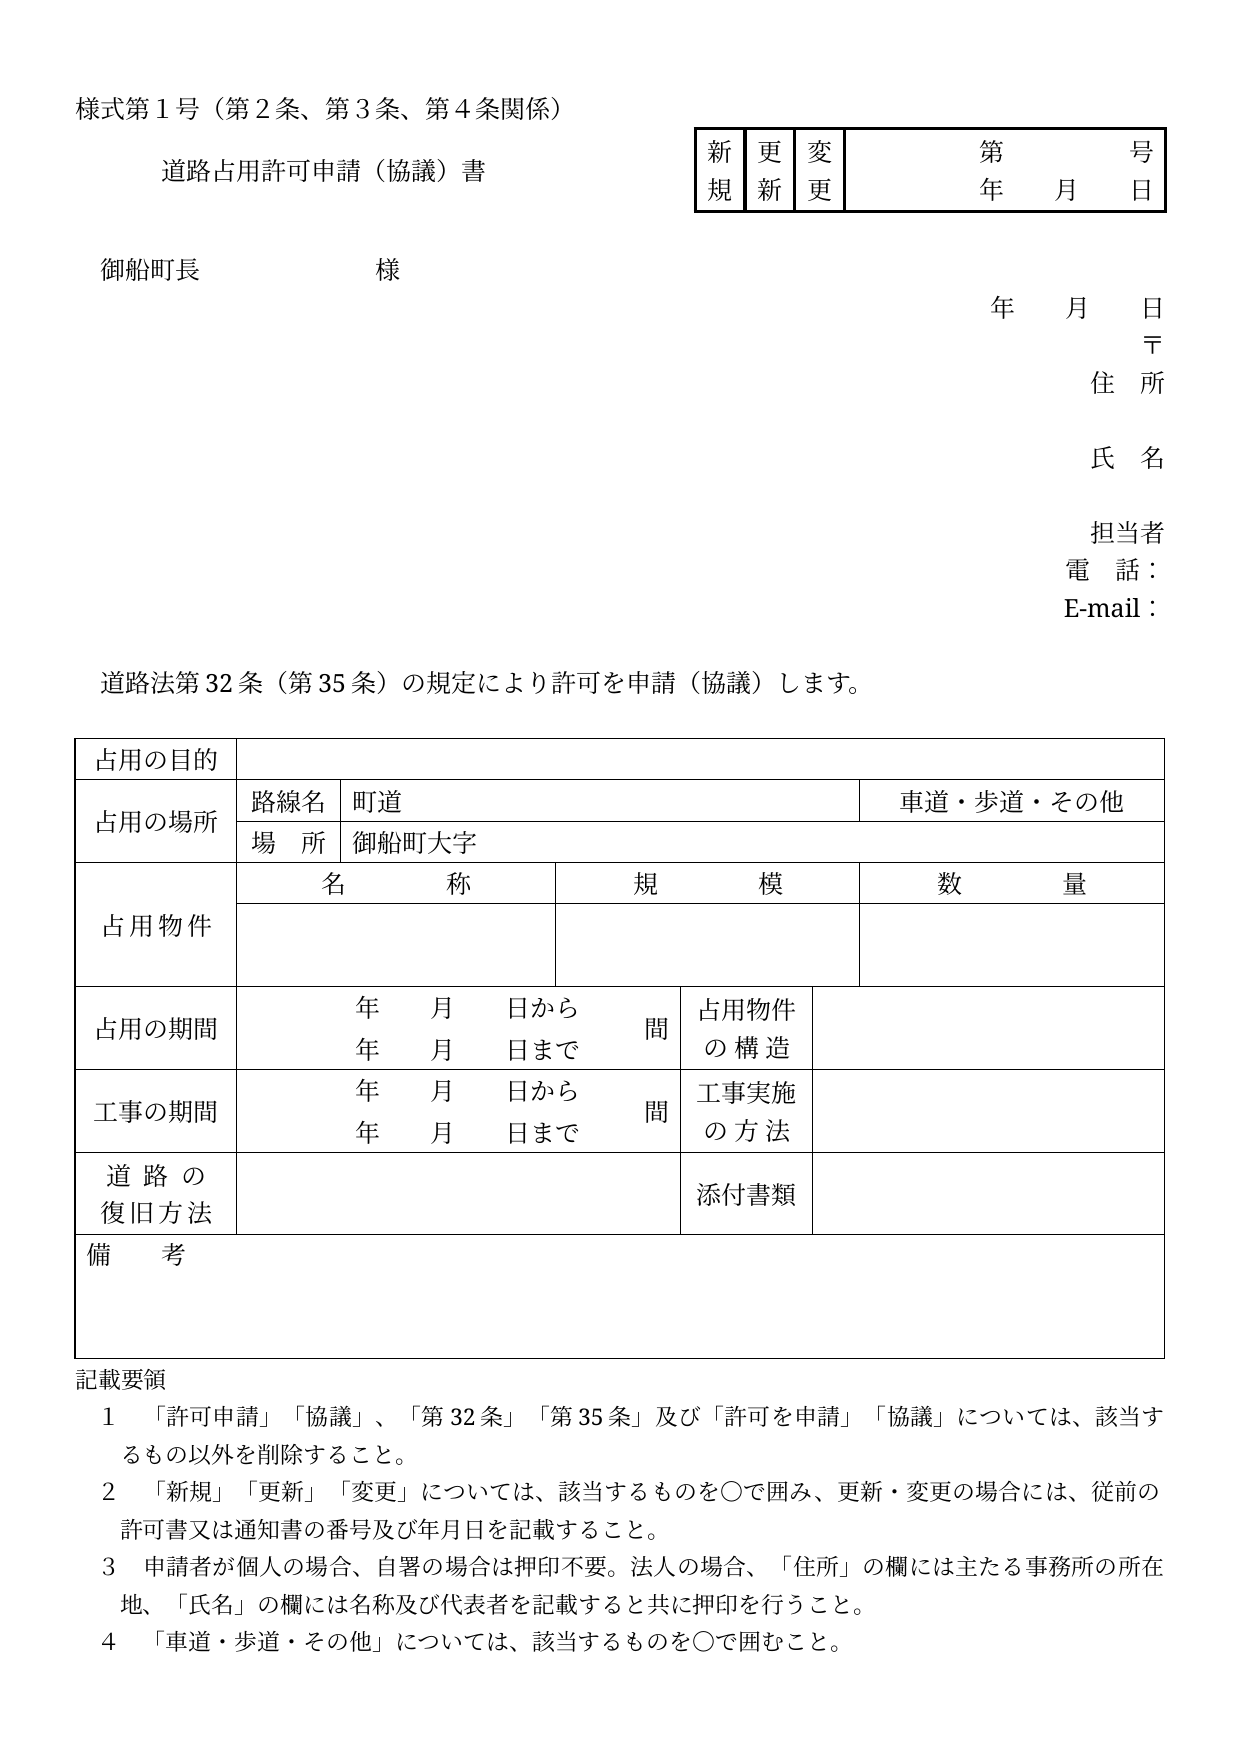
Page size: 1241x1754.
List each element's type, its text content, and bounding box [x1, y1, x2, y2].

table_cell 間 [591, 987, 680, 1069]
table_cell 間 [591, 1070, 680, 1152]
table_header 占用の目的 [76, 739, 236, 779]
table_cell 町道 [341, 780, 859, 821]
text 様式第１号（第２条、第３条、第４条関係） [75, 89, 1165, 127]
text 担当者 [75, 513, 1165, 550]
table_cell 名 称 [237, 863, 555, 903]
text ３ 申請者が個人の場合、自署の場合は押印不要。法人の場合、「住所」の欄には主たる事務所の所在地、「氏名」の欄には名称及び代表者を記載すると共に押印を行うこと。 [97, 1547, 1165, 1622]
table_header [237, 739, 1164, 779]
table_cell 年 月 日まで [237, 1028, 591, 1069]
text １ 「許可申請」「協議」、「第32条」「第35条」及び「許可を申請」「協議」については、該当するもの以外を削除すること。 [97, 1397, 1165, 1472]
table_cell [860, 904, 1164, 986]
table_cell 年 月 日から [237, 1070, 591, 1110]
table_header 変更 [796, 130, 843, 210]
table_cell 添付書類 [681, 1153, 812, 1234]
table_cell 占用物件 の構造 [681, 987, 812, 1069]
table_cell 占用物件 [76, 863, 236, 986]
table_cell 年 月 日から [237, 987, 591, 1027]
table_cell [813, 1153, 1164, 1234]
table_cell 道路の 復旧方法 [76, 1153, 236, 1234]
text 御船町長 様 [75, 250, 1165, 288]
table_cell [237, 904, 555, 986]
table_cell [813, 987, 1164, 1069]
table_cell 場 所 [237, 822, 340, 862]
table_cell 工事の期間 [76, 1070, 236, 1152]
table_cell [556, 904, 859, 986]
text ４ 「車道・歩道・その他」については、該当するものを〇で囲むこと。 [97, 1622, 1165, 1659]
text 道路法第32条（第35条）の規定により許可を申請（協議）します。 [75, 663, 1065, 700]
text 氏 名 [75, 438, 1165, 475]
text ２ 「新規」「更新」「変更」については、該当するものを〇で囲み、更新・変更の場合には、従前の許可書又は通知書の番号及び年月日を記載すること。 [97, 1472, 1165, 1547]
table_header 更新 [747, 130, 793, 210]
table_cell 御船町大字 [341, 822, 1164, 862]
table_header 道路占用許可申請（協議）書 [75, 127, 694, 210]
table_cell 備 考 [76, 1235, 1164, 1358]
text 住 所 [75, 363, 1165, 400]
table_cell 占用の場所 [76, 780, 236, 862]
text 記載要領 [75, 1359, 1165, 1397]
table_cell 路線名 [237, 780, 340, 821]
table_cell [237, 1153, 680, 1234]
table_cell 規 模 [556, 863, 859, 903]
table_cell 工事実施 の方法 [681, 1070, 812, 1152]
table_cell 車道・歩道・その他 [860, 780, 1164, 821]
table_header 新規 [697, 130, 743, 210]
table_cell 数 量 [860, 863, 1164, 903]
table_cell 占用の期間 [76, 987, 236, 1069]
table_cell [813, 1070, 1164, 1152]
table_header 第 号 年 月 日 [846, 130, 1164, 210]
text 〒 [75, 325, 1165, 363]
text 電 話： [75, 550, 1165, 588]
table_cell 年 月 日まで [237, 1110, 591, 1152]
text E-mail： [75, 588, 1165, 625]
text 年 月 日 [75, 288, 1165, 325]
